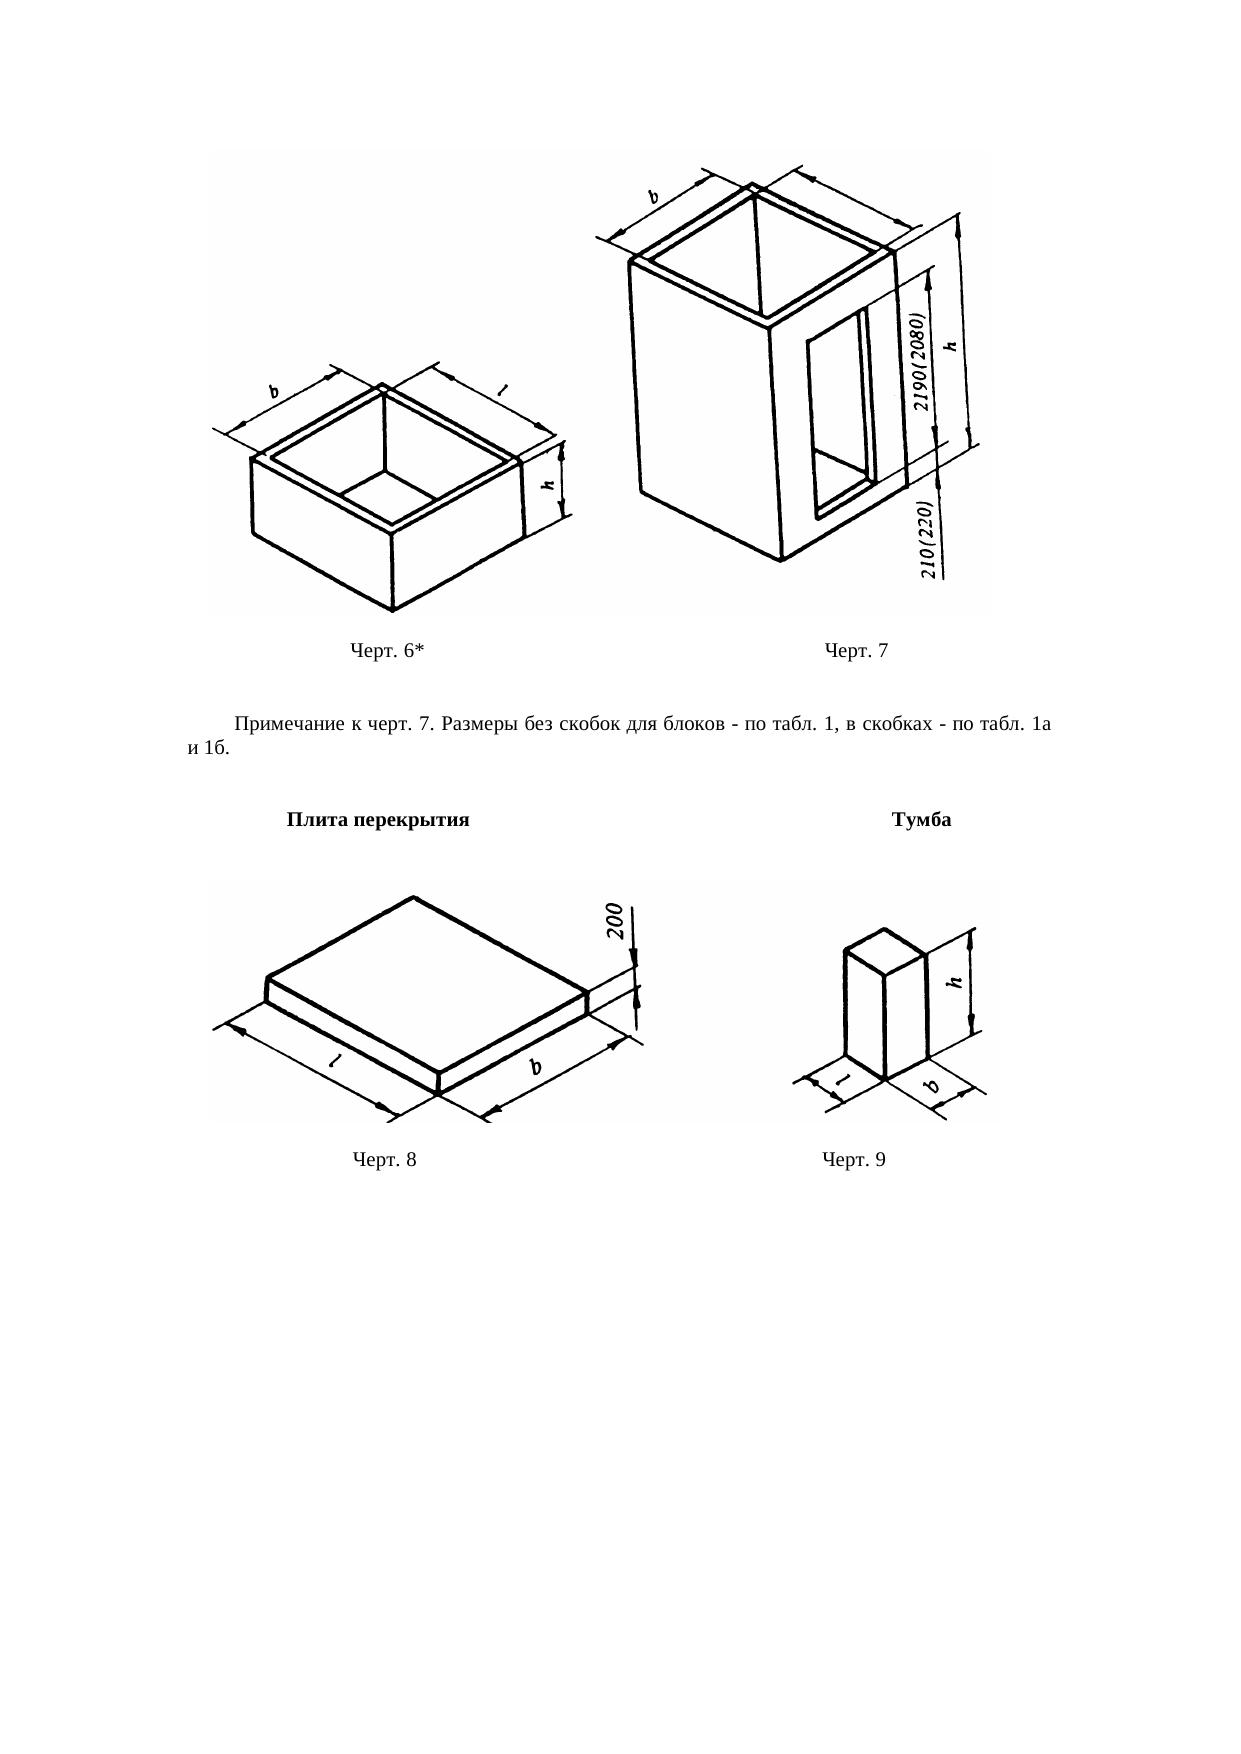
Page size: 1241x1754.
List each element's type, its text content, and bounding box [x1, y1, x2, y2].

text Черт. 8 Черт. 9 [187, 1147, 1053, 1171]
picture [210, 878, 1000, 1123]
picture [210, 149, 991, 614]
text Примечание к черт. 7. Размеры без скобок для блоков - по табл. 1, в скобках - по табл. 1а и 1б. [187, 710, 1053, 758]
text Черт. 6* Черт. 7 [187, 638, 1053, 662]
text Плита перекрытия Тумба [187, 807, 1053, 831]
